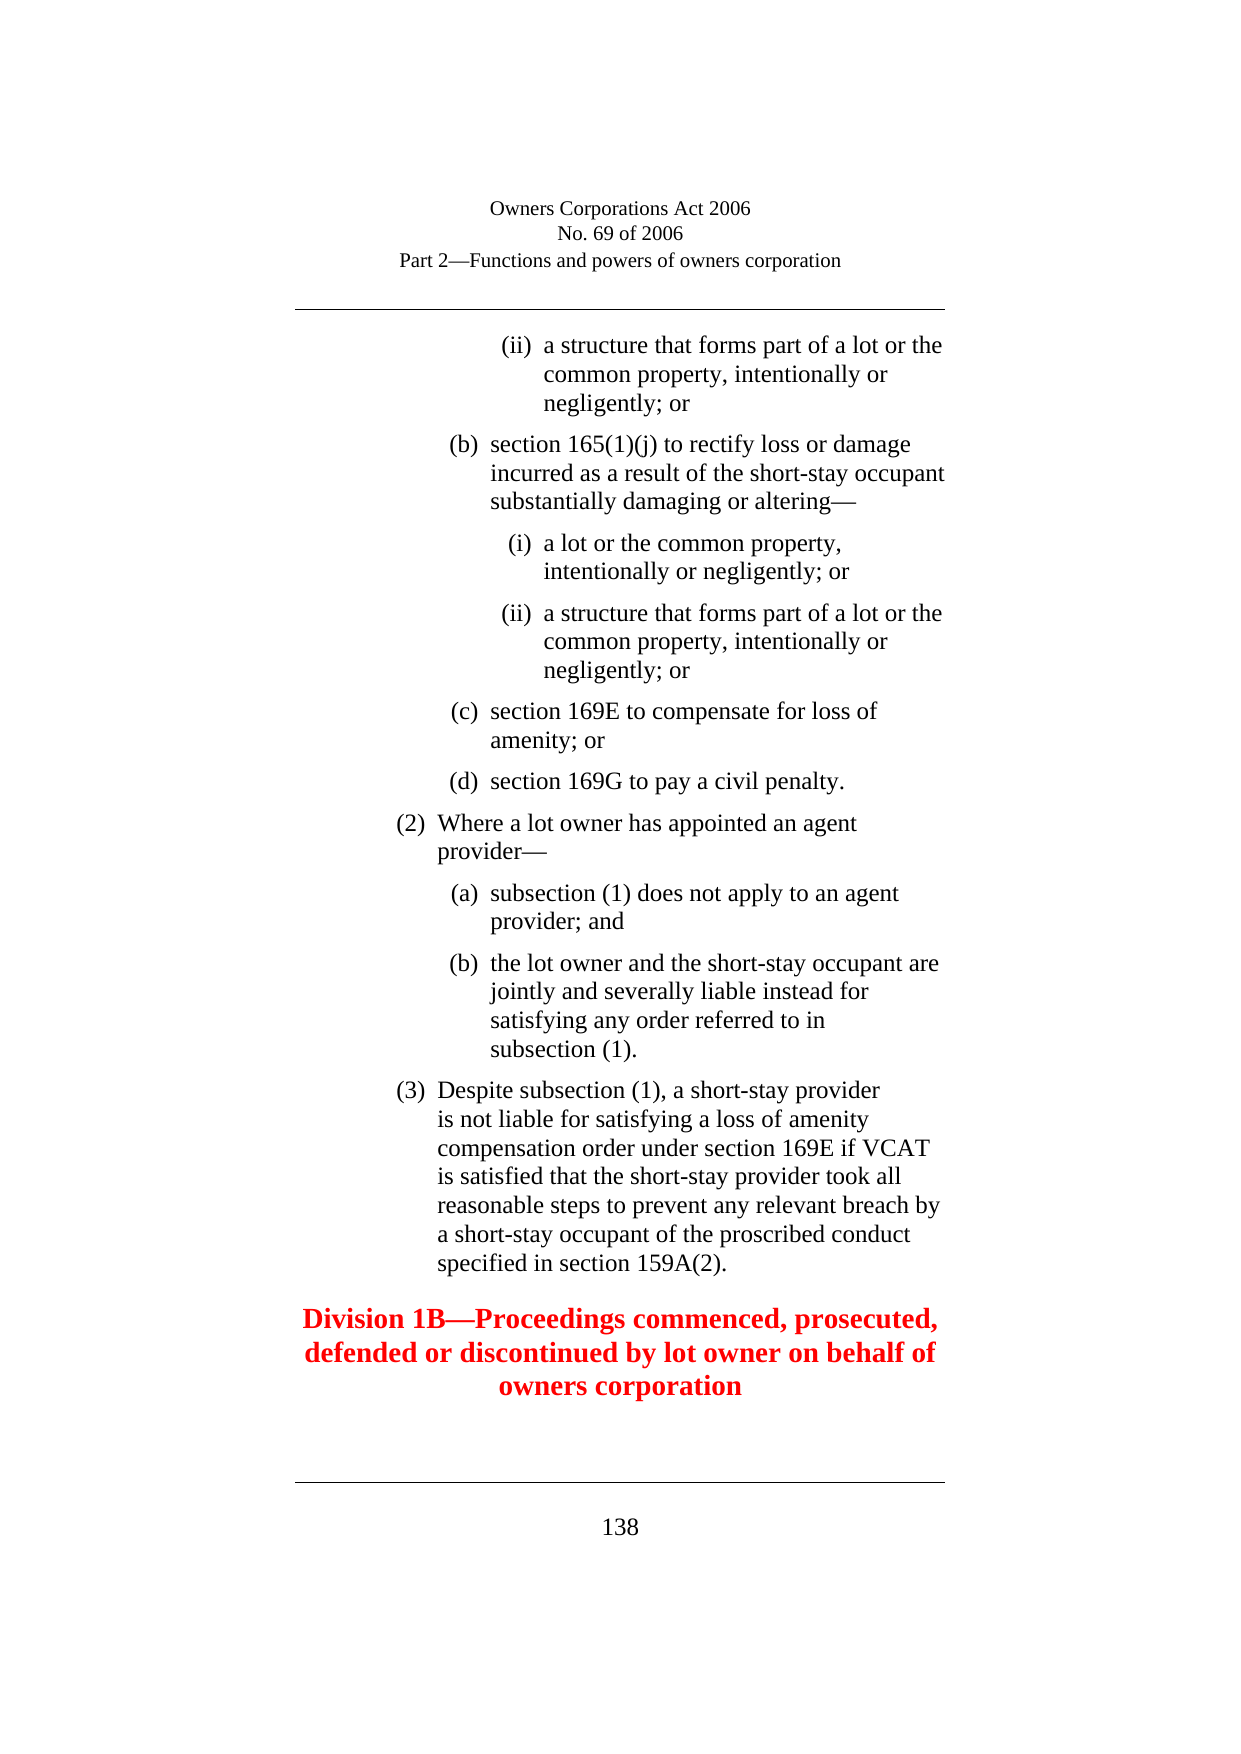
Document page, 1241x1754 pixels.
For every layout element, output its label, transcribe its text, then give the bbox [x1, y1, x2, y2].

subtitle (2) Where a lot owner has appointed an agent provider— [295, 808, 945, 865]
subtitle (b) the lot owner and the short-stay occupant are jointly and severally liable instead for satisfying any order referred to in subsection (1). [295, 948, 945, 1063]
subtitle (i) a lot or the common property, intentionally or negligently; or [295, 528, 945, 585]
subtitle (b) section 165(1)(j) to rectify loss or damage incurred as a result of the short-stay occupant substantially damaging or altering— [295, 429, 945, 515]
subtitle (d) section 169G to pay a civil penalty. [295, 766, 945, 795]
subtitle (ii) a structure that forms part of a lot or the common property, intentionally or negligently; or [295, 330, 945, 416]
subtitle (a) subsection (1) does not apply to an agent provider; and [295, 878, 945, 935]
subtitle (ii) a structure that forms part of a lot or the common property, intentionally or negligently; or [295, 598, 945, 684]
subtitle (c) section 169E to compensate for loss of amenity; or [295, 696, 945, 754]
subtitle (3) Despite subsection (1), a short-stay provider is not liable for satisfying a loss of amenity compensation order under section 169E if VCAT is satisfied that the short-stay provider took all reasonable steps to prevent any relevant breach by a short-stay occupant of the proscribed conduct specified in section 159A(2). [295, 1075, 945, 1276]
subtitle Division 1B—Proceedings commenced, prosecuted, defended or discontinued by lot owner on behalf of owners corporation [295, 1301, 945, 1402]
